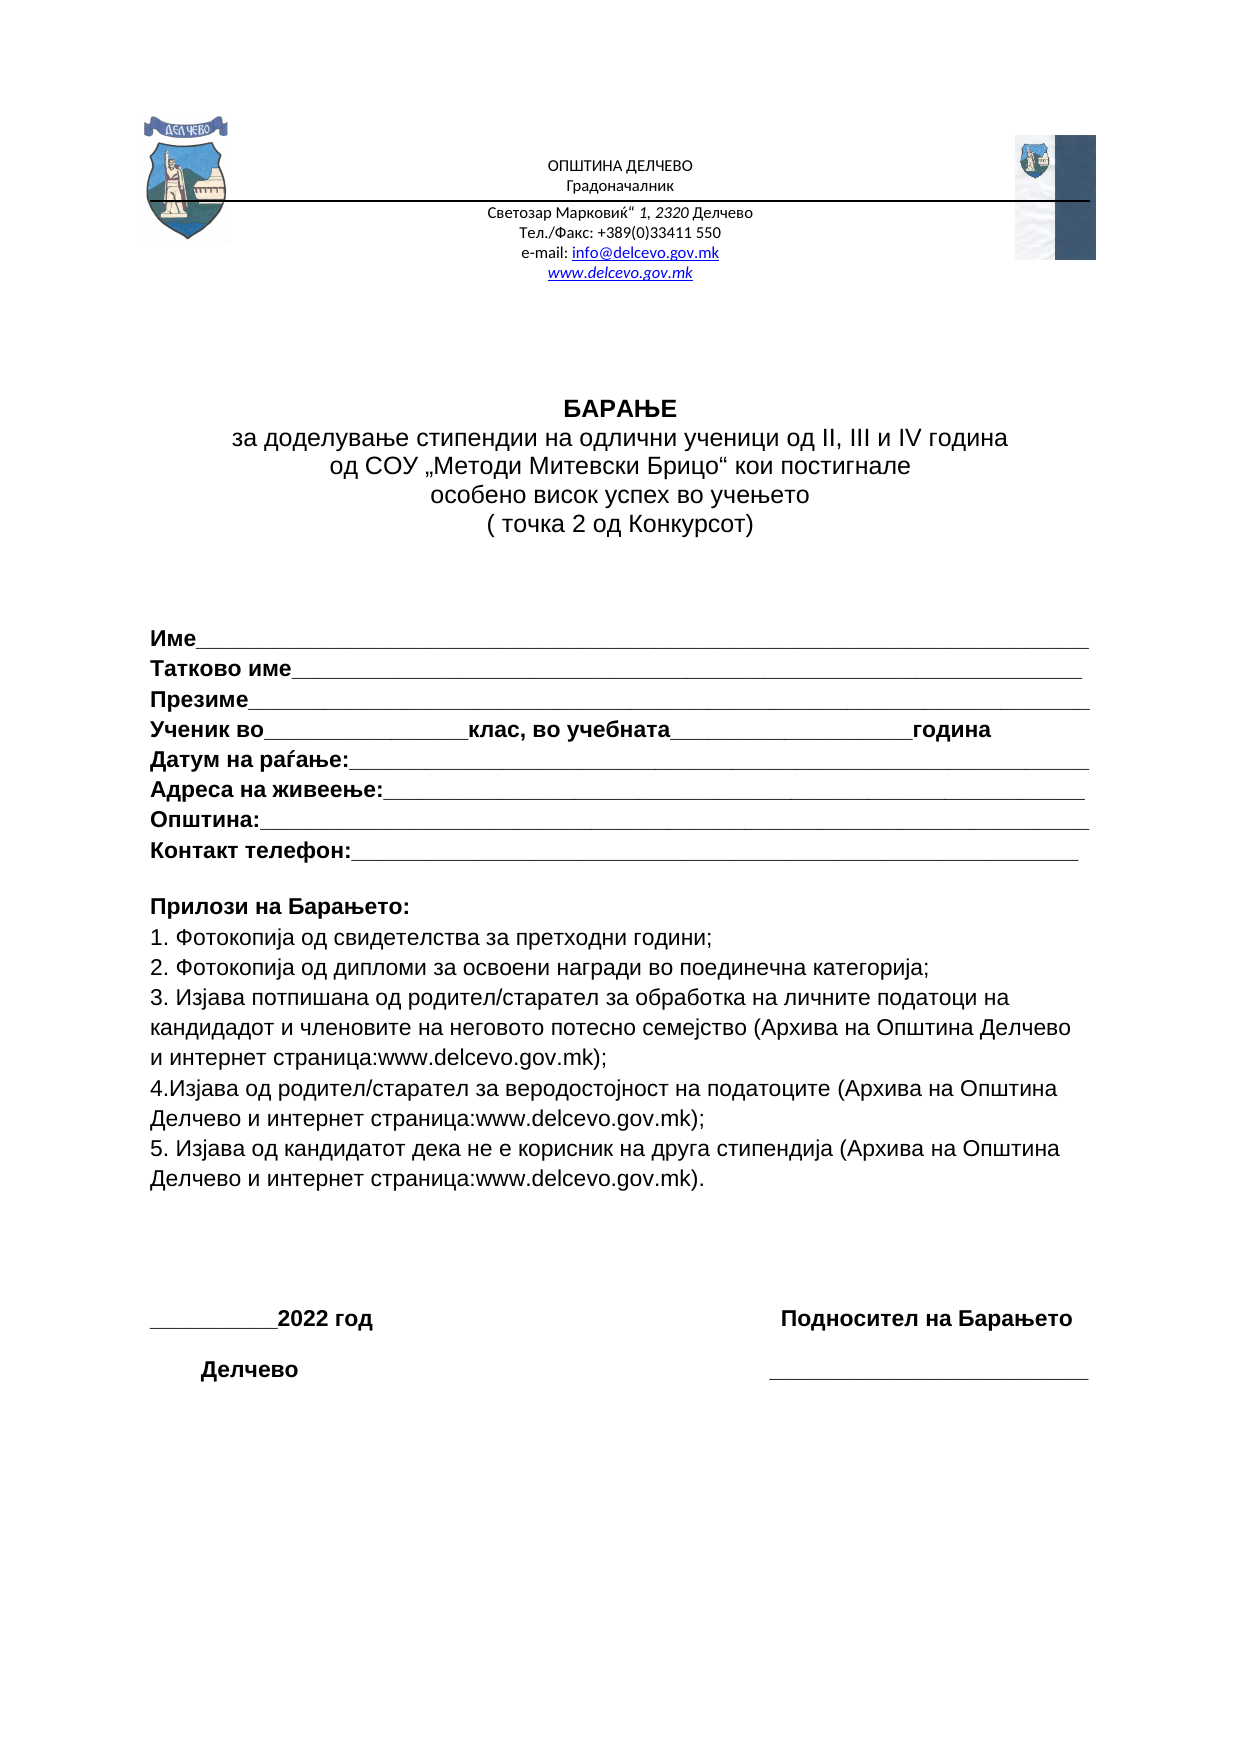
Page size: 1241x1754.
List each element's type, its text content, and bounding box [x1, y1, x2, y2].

text Делчево и интернет страница:www.delcevo.gov.mk). [150, 1165, 1090, 1191]
text особено висок успех во учењето [150, 480, 1090, 509]
text Презиме__________________________________________________________________ [150, 686, 1090, 712]
text Прилози на Барањето: [150, 893, 1090, 919]
text Контакт телефон:_________________________________________________________ [150, 837, 1090, 863]
text 3. Изјава потпишана од родител/старател за обработка на личните податоци на [150, 984, 1090, 1010]
text 5. Изјава од кандидатот дека не е корисник на друга стипендија (Архива на Општина [150, 1135, 1090, 1161]
text Адреса на живеење:_______________________________________________________ [150, 776, 1090, 803]
text 2. Фотокопија од дипломи за освоени награди во поединечна категорија; [150, 954, 1090, 980]
text Татково име______________________________________________________________ [150, 655, 1090, 682]
text Делчево и интернет страница:www.delcevo.gov.mk); [150, 1105, 1090, 1131]
text 4.Изјава од родител/старател за веродостојност на податоците (Архива на Општина [150, 1074, 1090, 1101]
text Датум на раѓање:__________________________________________________________ [150, 746, 1090, 772]
text ( точка 2 од Конкурсот) [150, 509, 1090, 537]
text Ученик во________________клас, во учебната___________________година [150, 716, 1090, 742]
text кандидадот и членовите на неговото потесно семејство (Архива на Општина Делчево и интернет страница:www.delcevo.gov.mk); [150, 1014, 1090, 1071]
text Општина:_________________________________________________________________ [150, 806, 1090, 833]
text за доделување стипендии на одлични ученици од II, III и IV година [150, 422, 1090, 451]
text од СОУ „Методи Митевски Брицо“ кои постигнале [150, 451, 1090, 480]
text __________2022 год Подносител на Барањето [150, 1304, 1090, 1331]
text БАРАЊЕ [150, 394, 1090, 422]
text Делчево _________________________ [150, 1356, 1090, 1382]
text 1. Фотокопија од свидетелства за претходни години; [150, 923, 1090, 950]
text Име______________________________________________________________________ [150, 625, 1090, 652]
